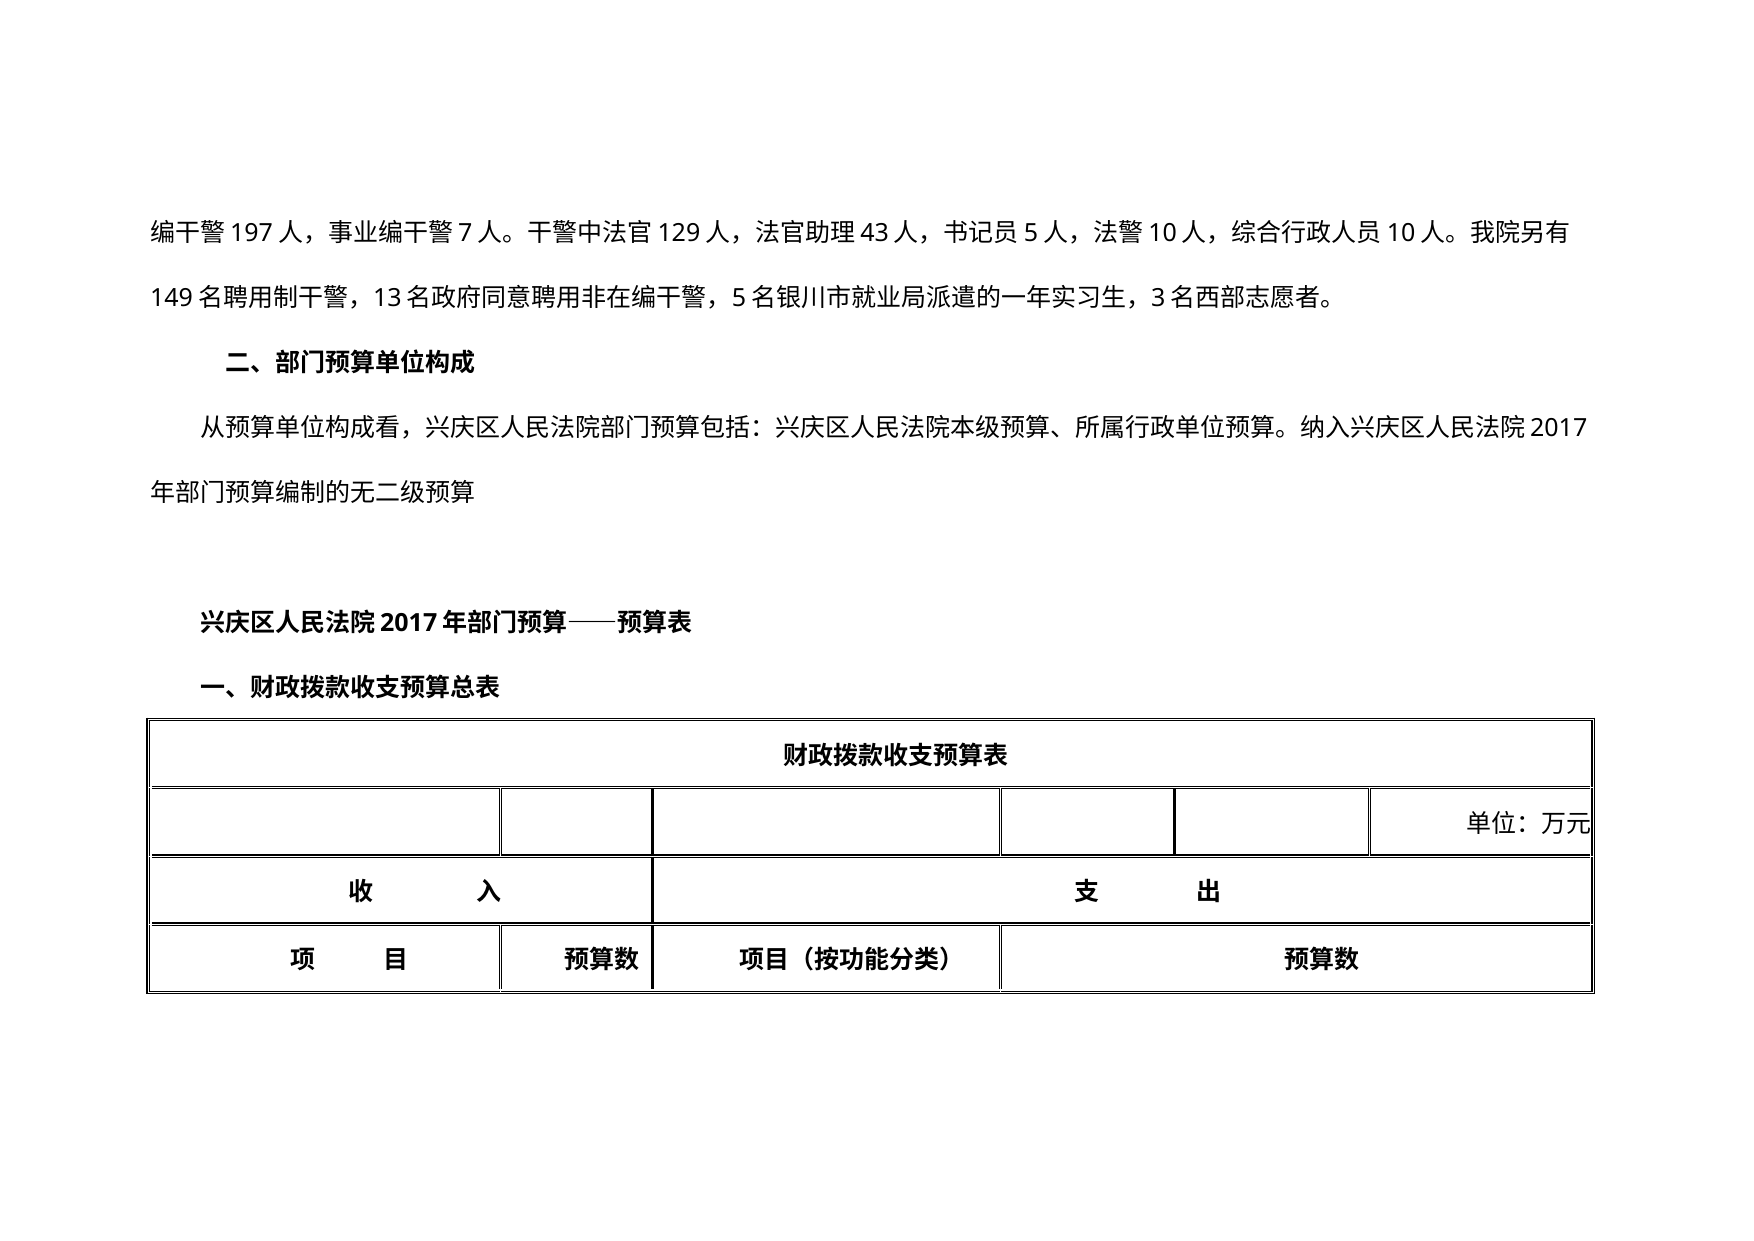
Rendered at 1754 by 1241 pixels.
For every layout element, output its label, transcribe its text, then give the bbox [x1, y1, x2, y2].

text 从预算单位构成看，兴庆区人民法院部门预算包括：兴庆区人民法院本级预算、所属行政单位预算。纳入兴庆区人民法院2017年部门预算编制的无二级预算 [150, 393, 1604, 523]
text 兴庆区人民法院2017年部门预算——预算表 [150, 588, 1604, 653]
table_cell 收 入 [150, 854, 651, 922]
table_header 财政拨款收支预算表 [150, 721, 1591, 786]
table_cell [654, 789, 999, 854]
table_cell 支 出 [654, 854, 1592, 922]
table_cell 预算数 [501, 926, 652, 991]
table_cell 预算数 [1001, 922, 1592, 991]
table_cell 项 目 [150, 922, 501, 991]
table_cell [1002, 789, 1173, 854]
table_cell [1176, 789, 1368, 854]
table_cell 项目（按功能分类） [652, 926, 1001, 991]
table_cell 单位：万元 [1370, 786, 1593, 854]
table_cell [148, 786, 501, 854]
text 二、部门预算单位构成 [150, 328, 1604, 393]
table_cell [502, 789, 651, 854]
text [150, 198, 1604, 328]
text 一、财政拨款收支预算总表 [150, 653, 1604, 718]
